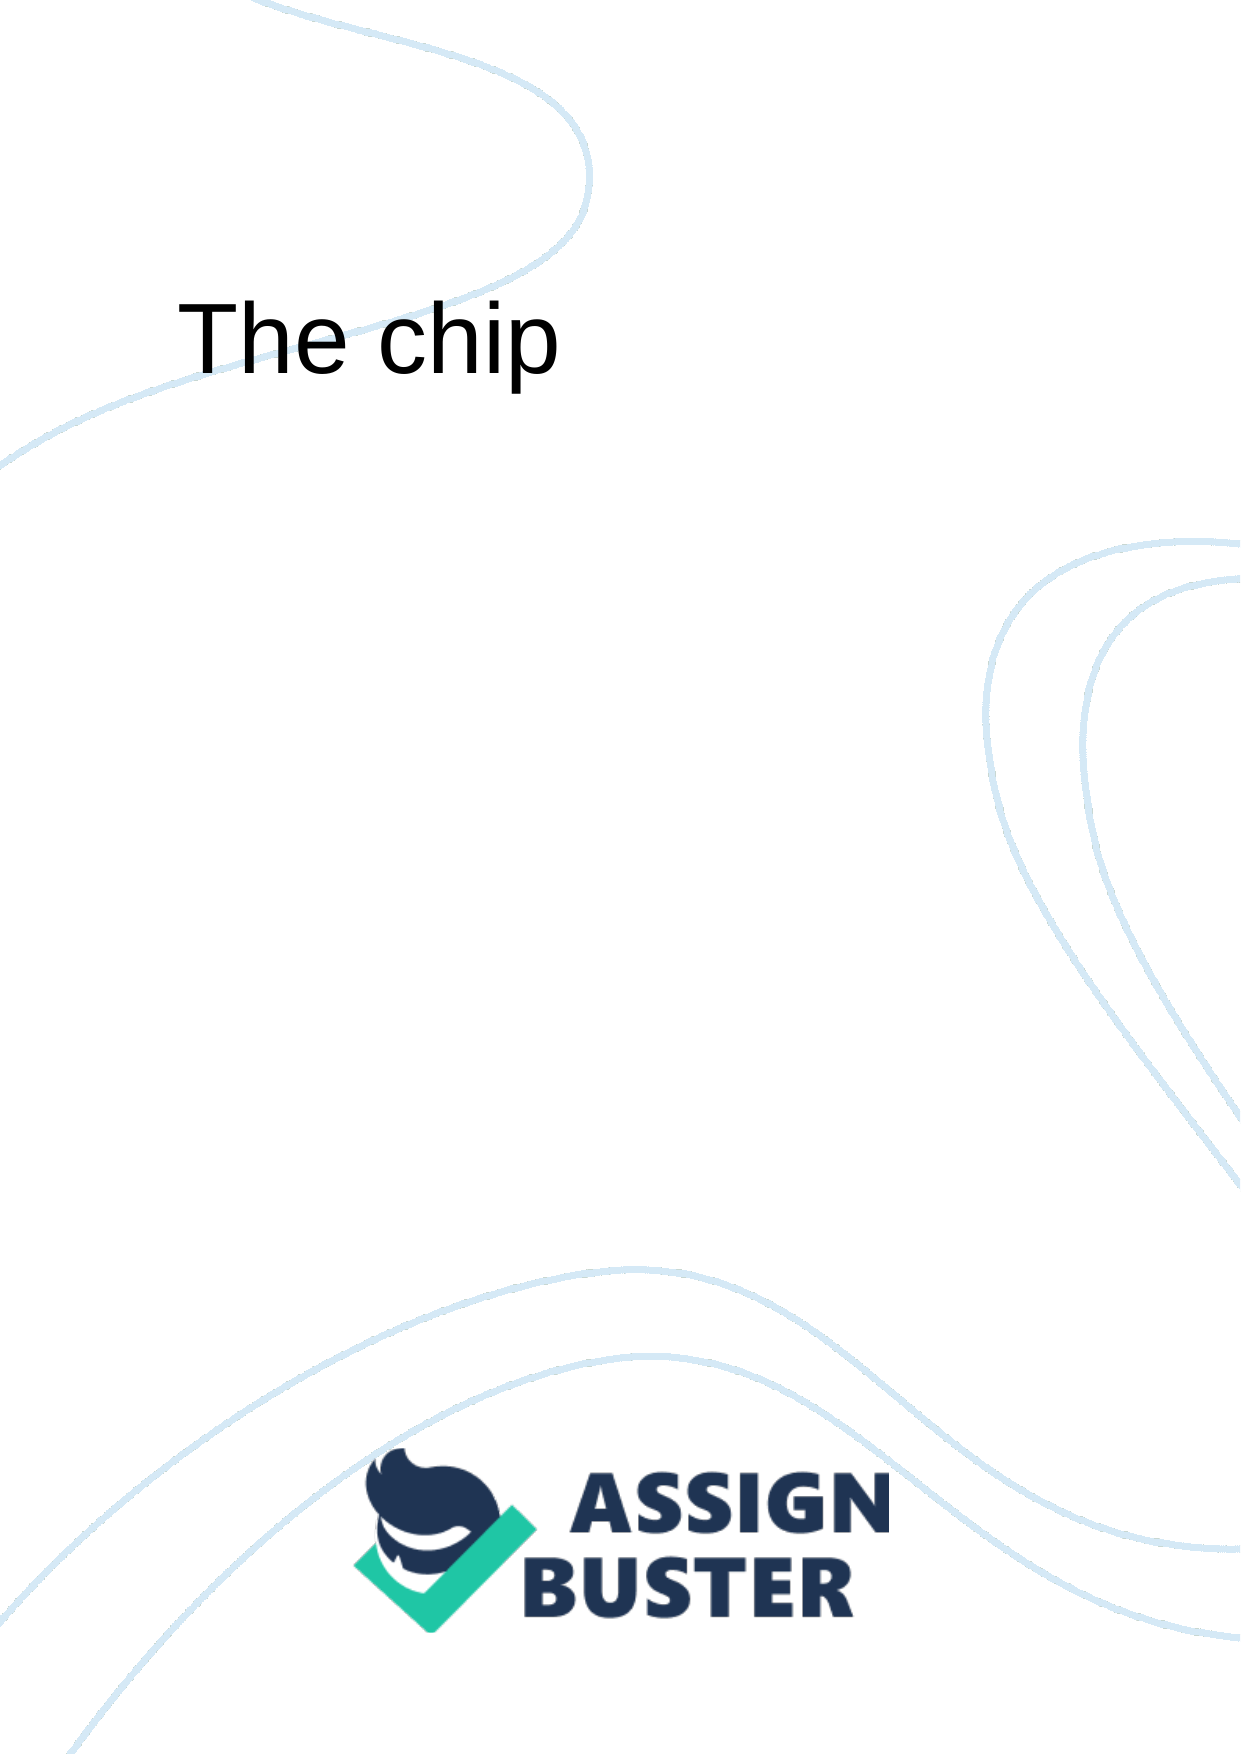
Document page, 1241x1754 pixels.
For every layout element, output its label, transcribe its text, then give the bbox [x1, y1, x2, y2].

subtitle The chip [177, 279, 1152, 394]
picture [0, 0, 1241, 1754]
